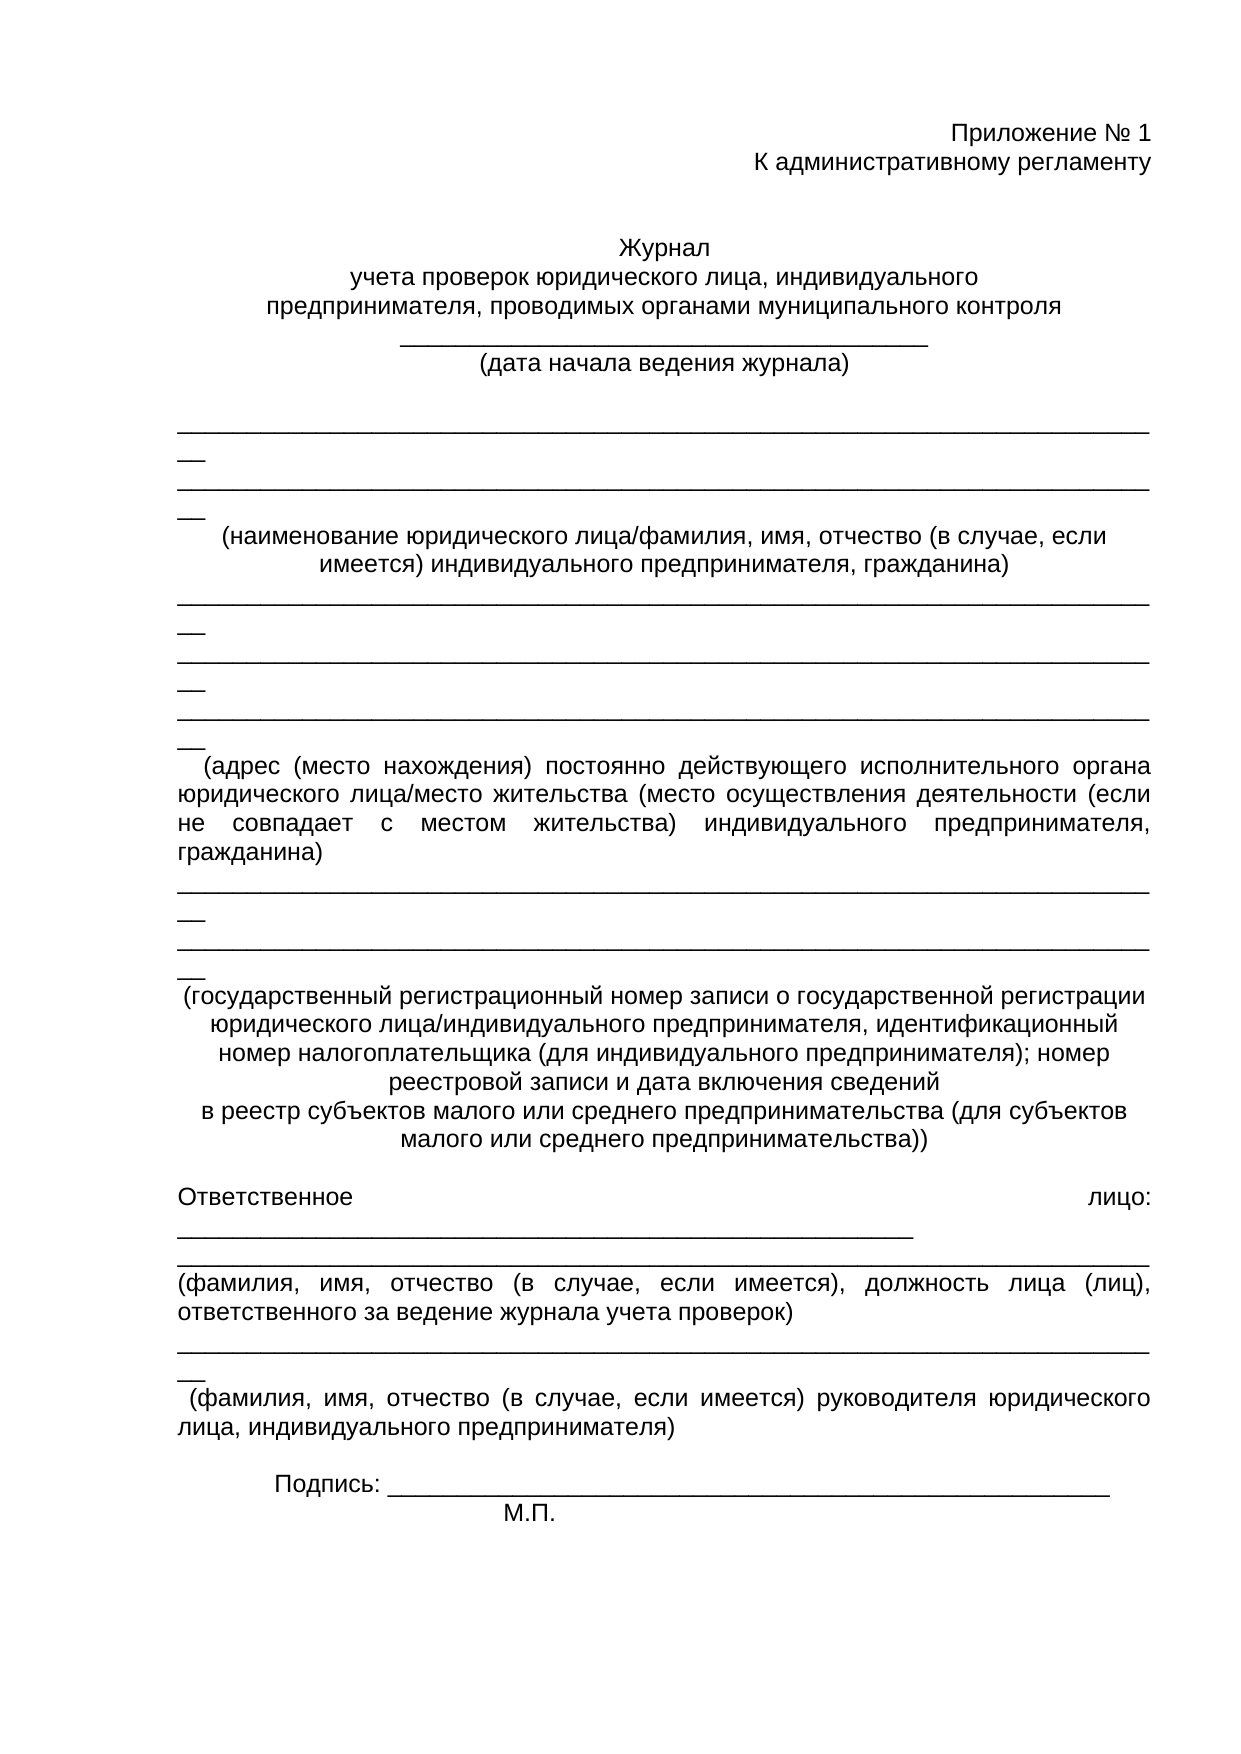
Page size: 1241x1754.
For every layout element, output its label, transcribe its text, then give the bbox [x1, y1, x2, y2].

text (государственный регистрационный номер записи о государственной регистрации юридического лица/индивидуального предпринимателя, идентификационный номер налогоплательщика (для индивидуального предпринимателя); номер реестровой записи и дата включения сведений [177, 981, 1152, 1096]
text ________________________________________________________________________ [177, 578, 1152, 636]
text М.П. [177, 1498, 1152, 1527]
text ______________________________________ [177, 319, 1152, 348]
text ________________________________________________________________________ [177, 693, 1152, 751]
text Приложение № 1 [738, 118, 1152, 147]
text предпринимателя, проводимых органами муниципального контроля [177, 291, 1152, 319]
text Журнал [177, 233, 1152, 262]
text учета проверок юридического лица, индивидуального [177, 262, 1152, 291]
text ______________________________________________________________________(фамилия, имя, отчество (в случае, если имеется), должность лица (лиц), ответственного за ведение журнала учета проверок) [177, 1239, 1152, 1326]
text ________________________________________________________________________ [177, 923, 1152, 981]
text ________________________________________________________________________ [177, 406, 1152, 463]
text Подпись: ____________________________________________________ [177, 1469, 1152, 1498]
text ________________________________________________________________________ [177, 866, 1152, 923]
text (фамилия, имя, отчество (в случае, если имеется) руководителя юридического лица, индивидуального предпринимателя) [177, 1383, 1152, 1441]
text (дата начала ведения журнала) [177, 348, 1152, 377]
text (наименование юридического лица/фамилия, имя, отчество (в случае, если имеется) индивидуального предпринимателя, гражданина) [177, 521, 1152, 578]
text ________________________________________________________________________ [177, 636, 1152, 693]
text в реестр субъектов малого или среднего предпринимательства (для субъектов малого или среднего предпринимательства)) [177, 1096, 1152, 1153]
text ________________________________________________________________________ [177, 1326, 1152, 1383]
text (адрес (место нахождения) постоянно действующего исполнительного органа юридического лица/место жительства (место осуществления деятельности (если не совпадает с местом жительства) индивидуального предпринимателя, гражданина) [177, 751, 1152, 866]
text К административному регламенту [177, 147, 1152, 176]
text Ответственное лицо: _____________________________________________________ [177, 1182, 1152, 1239]
text ________________________________________________________________________ [177, 463, 1152, 521]
